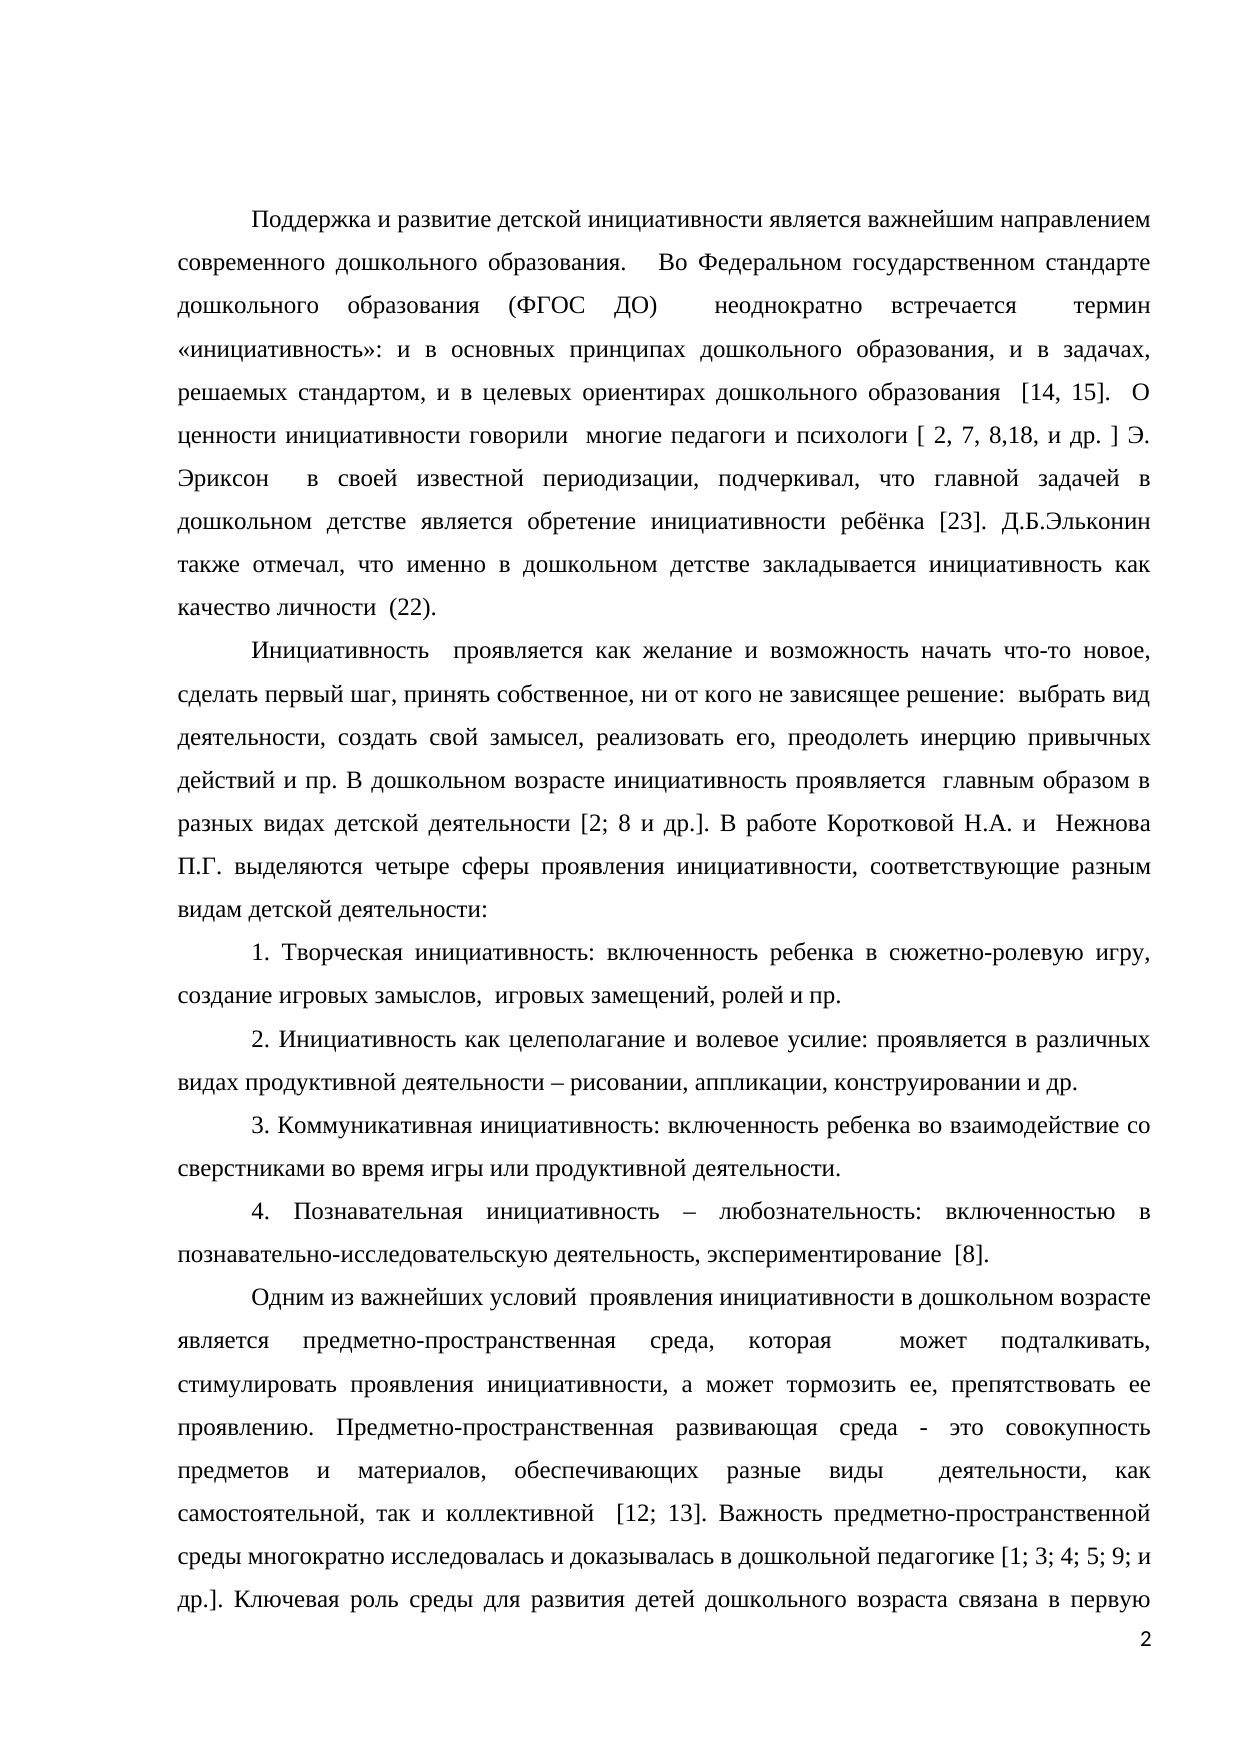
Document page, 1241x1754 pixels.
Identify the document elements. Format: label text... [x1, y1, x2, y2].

text 1. Творческая инициативность: включенность ребенка в сюжетно-ролевую игру, создание игровых замыслов, игровых замещений, ролей и пр. [177, 937, 1152, 1009]
text 2. Инициативность как целеполагание и волевое усилие: проявляется в различных видах продуктивной деятельности – рисовании, аппликации, конструировании и др. [177, 1024, 1152, 1096]
text Инициативность проявляется как желание и возможность начать что-то новое, сделать первый шаг, принять собственное, ни от кого не зависящее решение: выбрать вид деятельности, создать свой замысел, реализовать его, преодолеть инерцию привычных действий и пр. В дошкольном возрасте инициативность проявляется главным образом в разных видах детской деятельности [2; 8 и др.]. В работе Коротковой Н.А. и Нежнова П.Г. выделяются четыре сферы проявления инициативности, соответствующие разным видам детской деятельности: [177, 636, 1152, 923]
text 3. Коммуникативная инициативность: включенность ребенка во взаимодействие со сверстниками во время игры или продуктивной деятельности. [177, 1110, 1152, 1182]
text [177, 1282, 1152, 1613]
text 4. Познавательная инициативность – любознательность: включенностью в познавательно-исследовательскую деятельность, экспериментирование [8]. [177, 1196, 1152, 1268]
text Поддержка и развитие детской инициативности является важнейшим направлением современного дошкольного образования. Во Федеральном государственном стандарте дошкольного образования (ФГОС ДО) неоднократно встречается термин «инициативность»: и в основных принципах дошкольного образования, и в задачах, решаемых стандартом, и в целевых ориентирах дошкольного образования [14, 15]. О ценности инициативности говорили многие педагоги и психологи [ 2, 7, 8,18, и др. ] Э. Эриксон в своей известной периодизации, подчеркивал, что главной задачей в дошкольном детстве является обретение инициативности ребёнка [23]. Д.Б.Эльконин также отмечал, что именно в дошкольном детстве закладывается инициативность как качество личности (22). [177, 204, 1152, 621]
